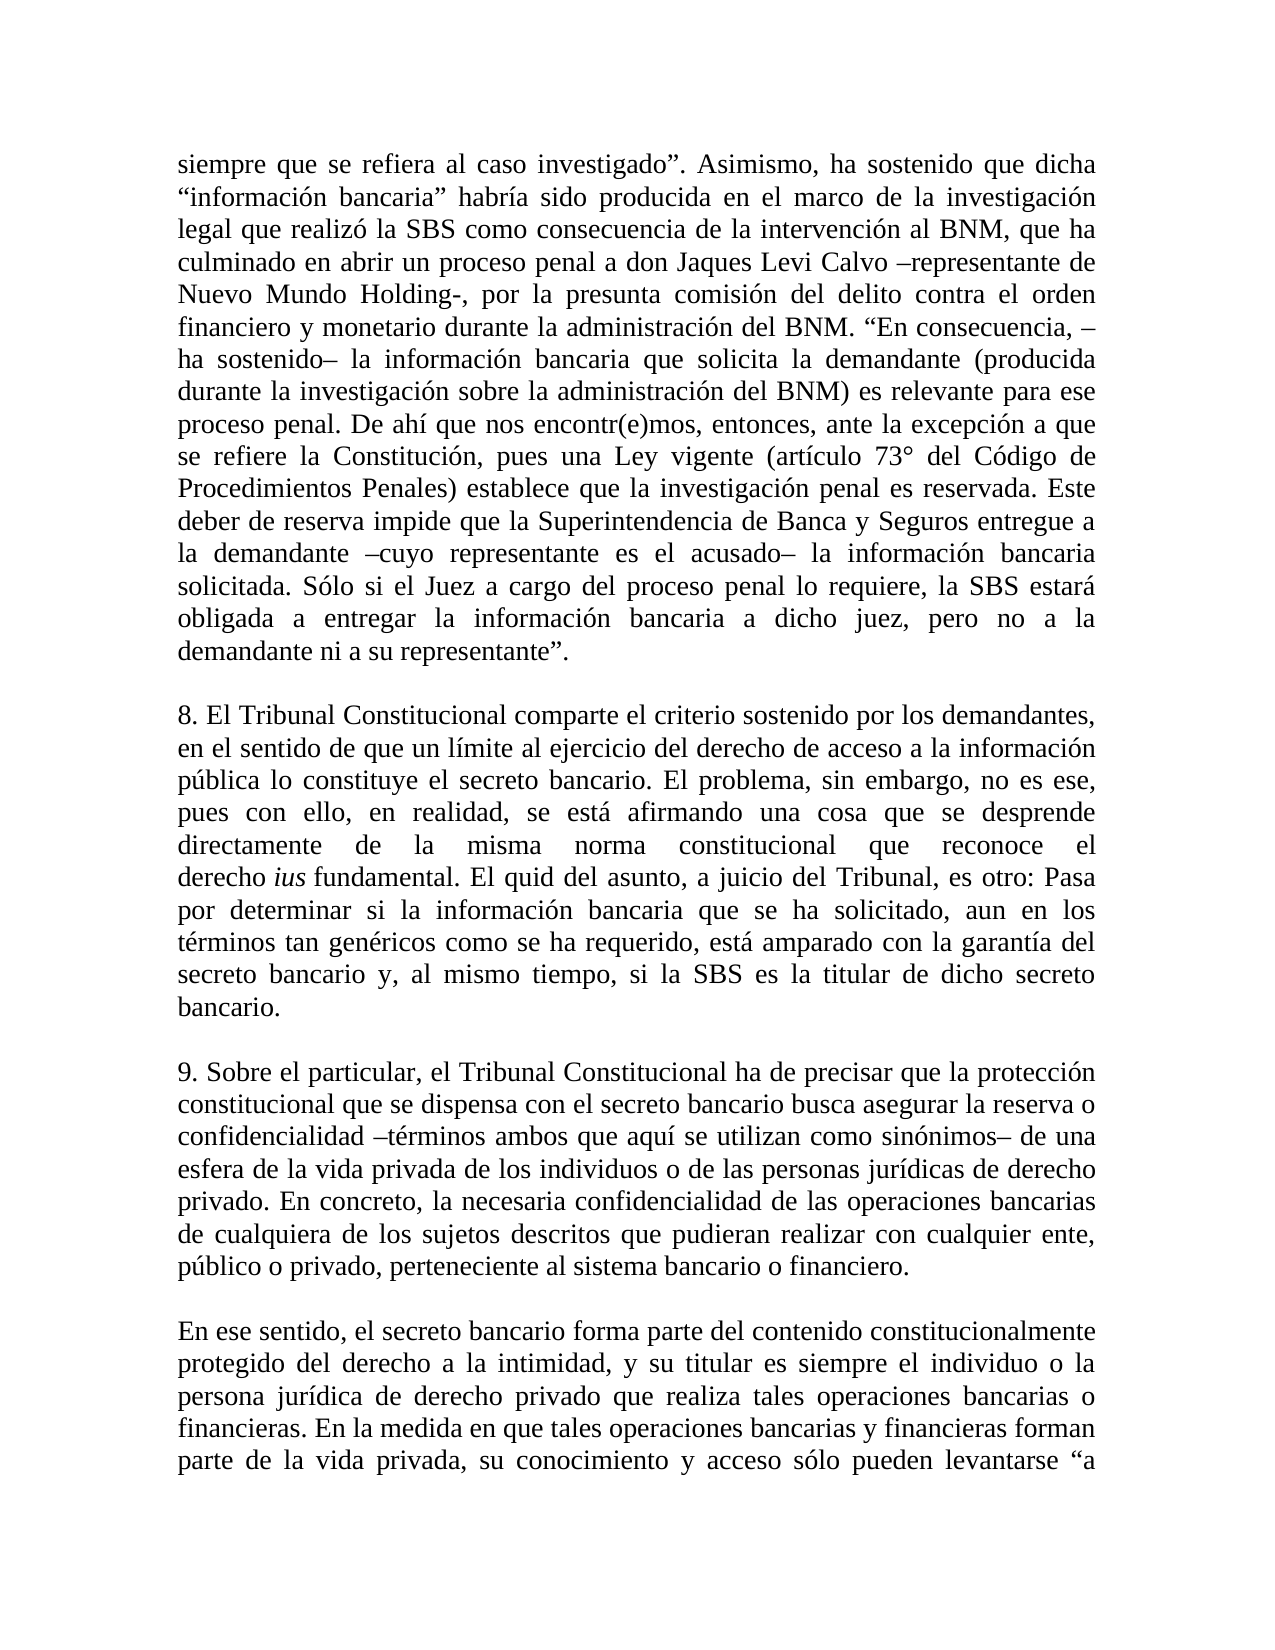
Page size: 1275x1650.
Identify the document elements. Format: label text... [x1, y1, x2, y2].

text 8. El Tribunal Constitucional comparte el criterio sostenido por los demandantes, en el sentido de que un límite al ejercicio del derecho de acceso a la información pública lo constituye el secreto bancario. El problema, sin embargo, no es ese, pues con ello, en realidad, se está afirmando una cosa que se desprende directamente de la misma norma constitucional que reconoce el derecho ius fundamental. El quid del asunto, a juicio del Tribunal, es otro: Pasa por determinar si la información bancaria que se ha solicitado, aun en los términos tan genéricos como se ha requerido, está amparado con la garantía del secreto bancario y, al mismo tiempo, si la SBS es la titular de dicho secreto bancario. [177, 698, 1098, 1022]
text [177, 1314, 1098, 1476]
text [177, 148, 1098, 666]
text 9. Sobre el particular, el Tribunal Constitucional ha de precisar que la protección constitucional que se dispensa con el secreto bancario busca asegurar la reserva o confidencialidad –términos ambos que aquí se utilizan como sinónimos– de una esfera de la vida privada de los individuos o de las personas jurídicas de derecho privado. En concreto, la necesaria confidencialidad de las operaciones bancarias de cualquiera de los sujetos descritos que pudieran realizar con cualquier ente, público o privado, perteneciente al sistema bancario o financiero. [177, 1055, 1098, 1281]
